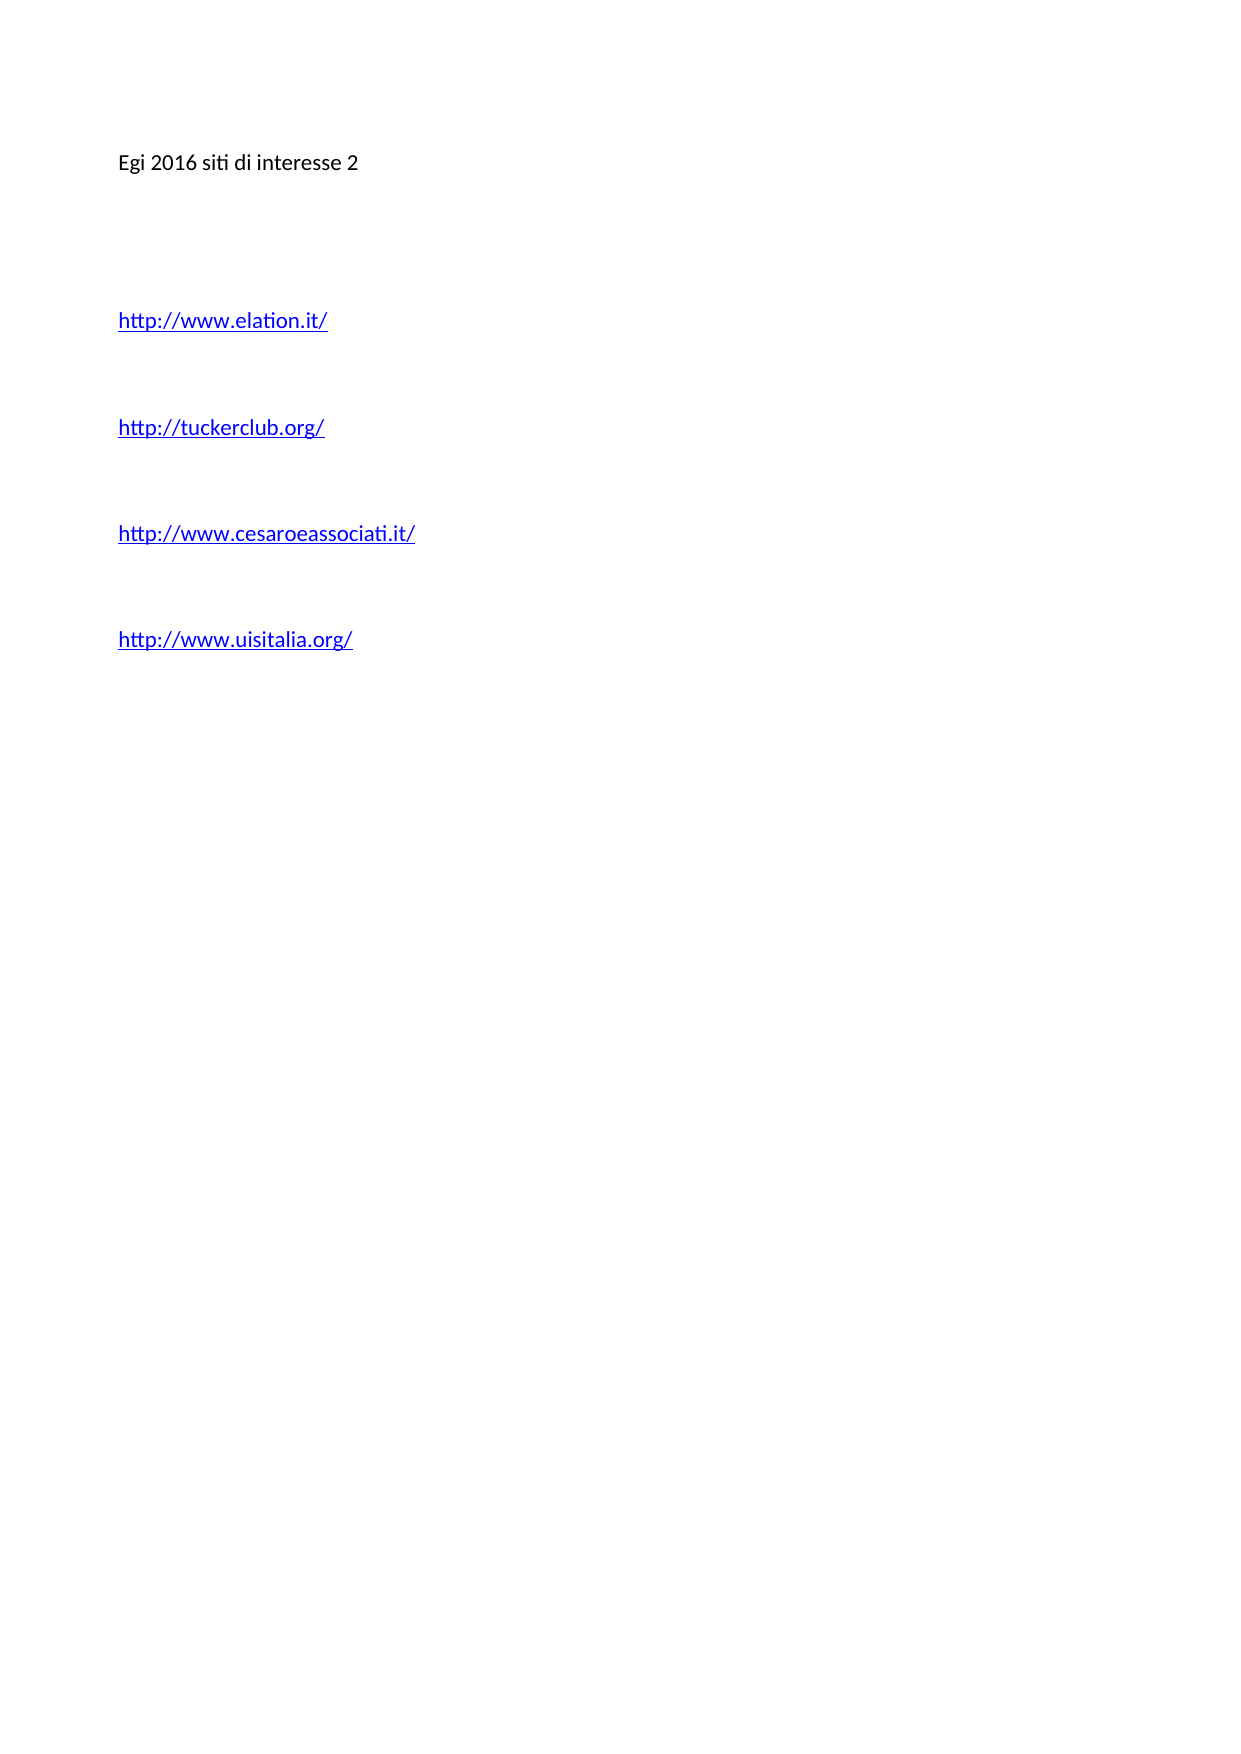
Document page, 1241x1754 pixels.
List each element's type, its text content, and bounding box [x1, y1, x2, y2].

text http://www.cesaroeassociati.it/ [118, 519, 1122, 547]
text Egi 2016 siti di interesse 2 [118, 148, 1122, 176]
text http://www.uisitalia.org/ [118, 625, 1122, 653]
text http://www.elation.it/ [118, 307, 1122, 335]
text http://tuckerclub.org/ [118, 413, 1122, 441]
